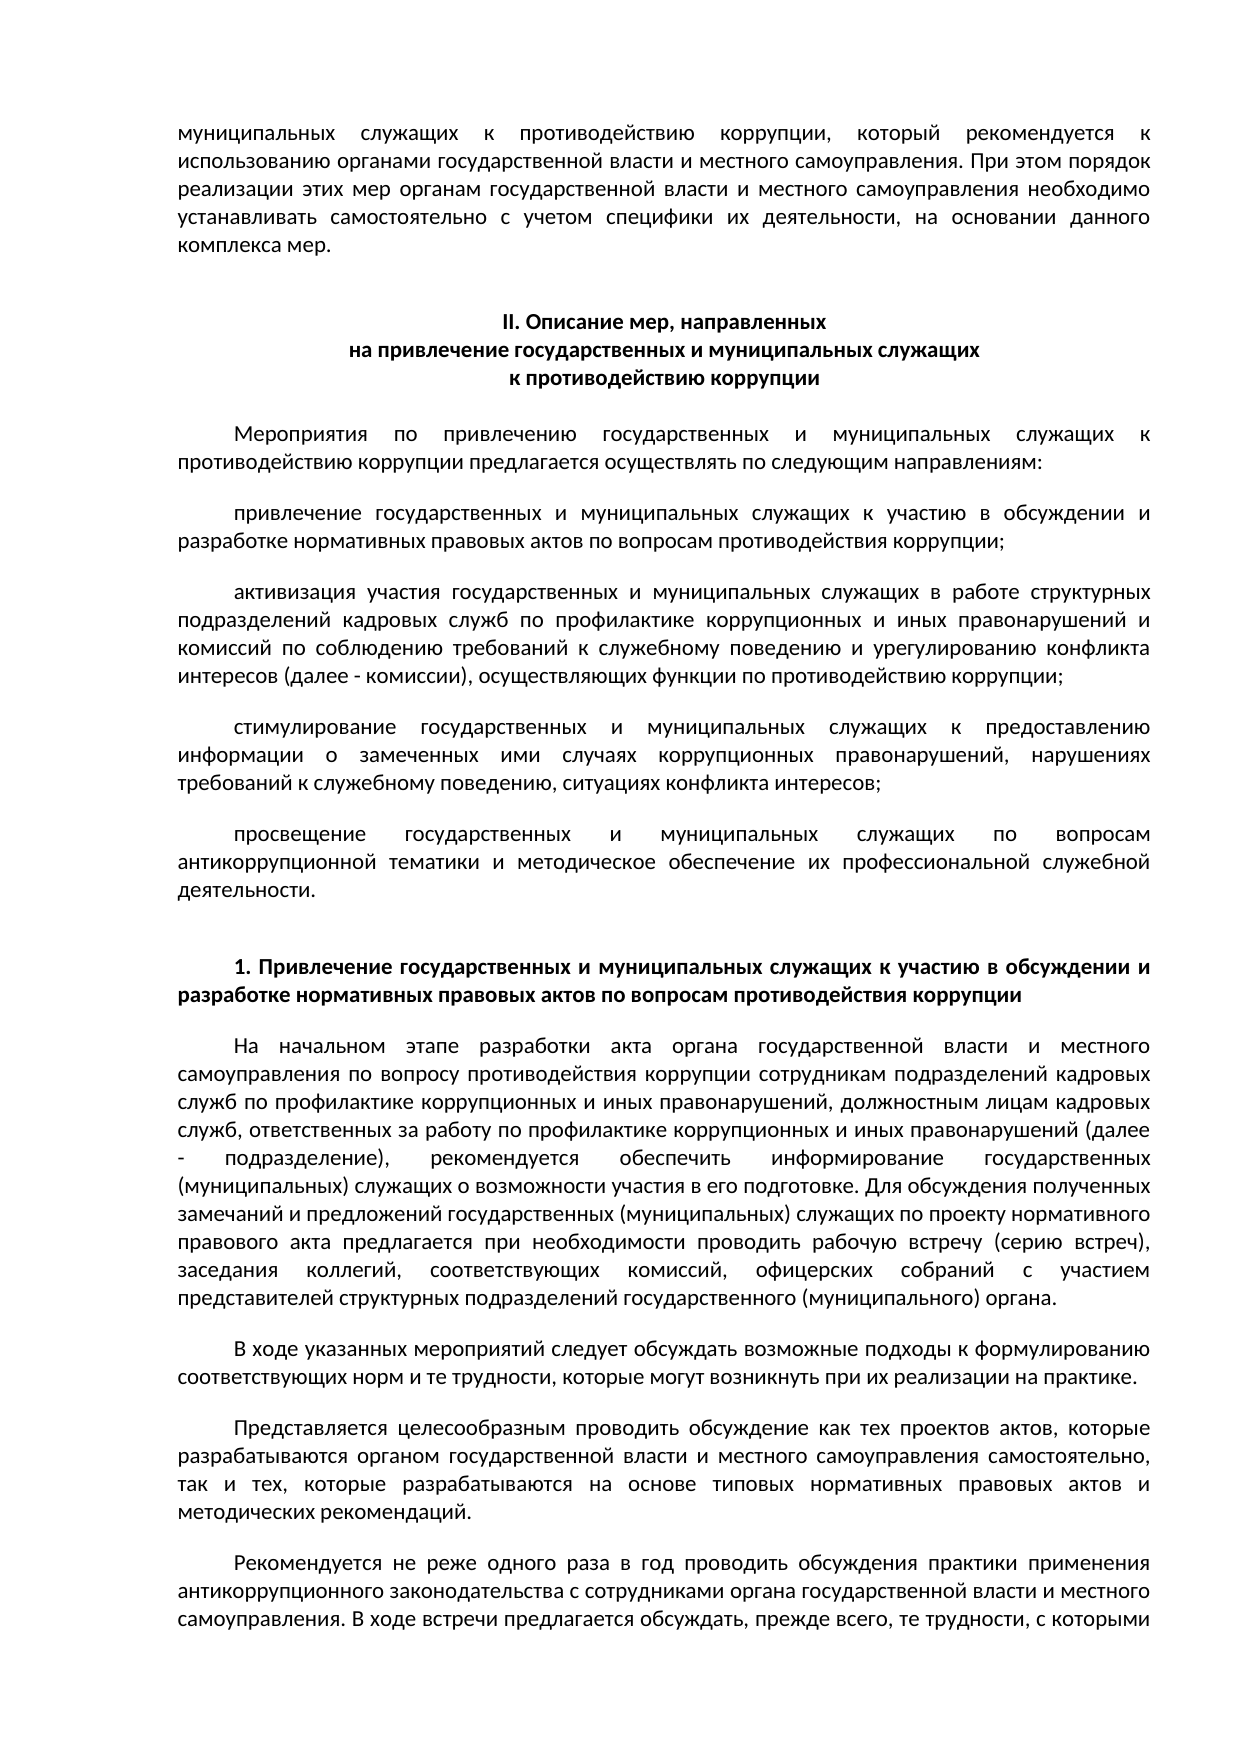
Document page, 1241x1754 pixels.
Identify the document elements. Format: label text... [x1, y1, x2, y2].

text Мероприятия по привлечению государственных и муниципальных служащих к противодействию коррупции предлагается осуществлять по следующим направлениям: [177, 419, 1152, 475]
text просвещение государственных и муниципальных служащих по вопросам антикоррупционной тематики и методическое обеспечение их профессиональной служебной деятельности. [177, 819, 1152, 903]
text стимулирование государственных и муниципальных служащих к предоставлению информации о замеченных ими случаях коррупционных правонарушений, нарушениях требований к служебному поведению, ситуациях конфликта интересов; [177, 712, 1152, 796]
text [177, 118, 1152, 258]
text привлечение государственных и муниципальных служащих к участию в обсуждении и разработке нормативных правовых актов по вопросам противодействия коррупции; [177, 498, 1152, 554]
title 1. Привлечение государственных и муниципальных служащих к участию в обсуждении и разработке нормативных правовых актов по вопросам противодействия коррупции [177, 952, 1152, 1008]
title к противодействию коррупции [177, 363, 1152, 391]
text активизация участия государственных и муниципальных служащих в работе структурных подразделений кадровых служб по профилактике коррупционных и иных правонарушений и комиссий по соблюдению требований к служебному поведению и урегулированию конфликта интересов (далее - комиссии), осуществляющих функции по противодействию коррупции; [177, 577, 1152, 689]
title на привлечение государственных и муниципальных служащих [177, 335, 1152, 363]
text В ходе указанных мероприятий следует обсуждать возможные подходы к формулированию соответствующих норм и те трудности, которые могут возникнуть при их реализации на практике. [177, 1334, 1152, 1390]
text Представляется целесообразным проводить обсуждение как тех проектов актов, которые разрабатываются органом государственной власти и местного самоуправления самостоятельно, так и тех, которые разрабатываются на основе типовых нормативных правовых актов и методических рекомендаций. [177, 1413, 1152, 1525]
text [177, 1548, 1152, 1632]
title II. Описание мер, направленных [177, 307, 1152, 335]
text На начальном этапе разработки акта органа государственной власти и местного самоуправления по вопросу противодействия коррупции сотрудникам подразделений кадровых служб по профилактике коррупционных и иных правонарушений, должностным лицам кадровых служб, ответственных за работу по профилактике коррупционных и иных правонарушений (далее - подразделение), рекомендуется обеспечить информирование государственных (муниципальных) служащих о возможности участия в его подготовке. Для обсуждения полученных замечаний и предложений государственных (муниципальных) служащих по проекту нормативного правового акта предлагается при необходимости проводить рабочую встречу (серию встреч), заседания коллегий, соответствующих комиссий, офицерских собраний с участием представителей структурных подразделений государственного (муниципального) органа. [177, 1031, 1152, 1311]
